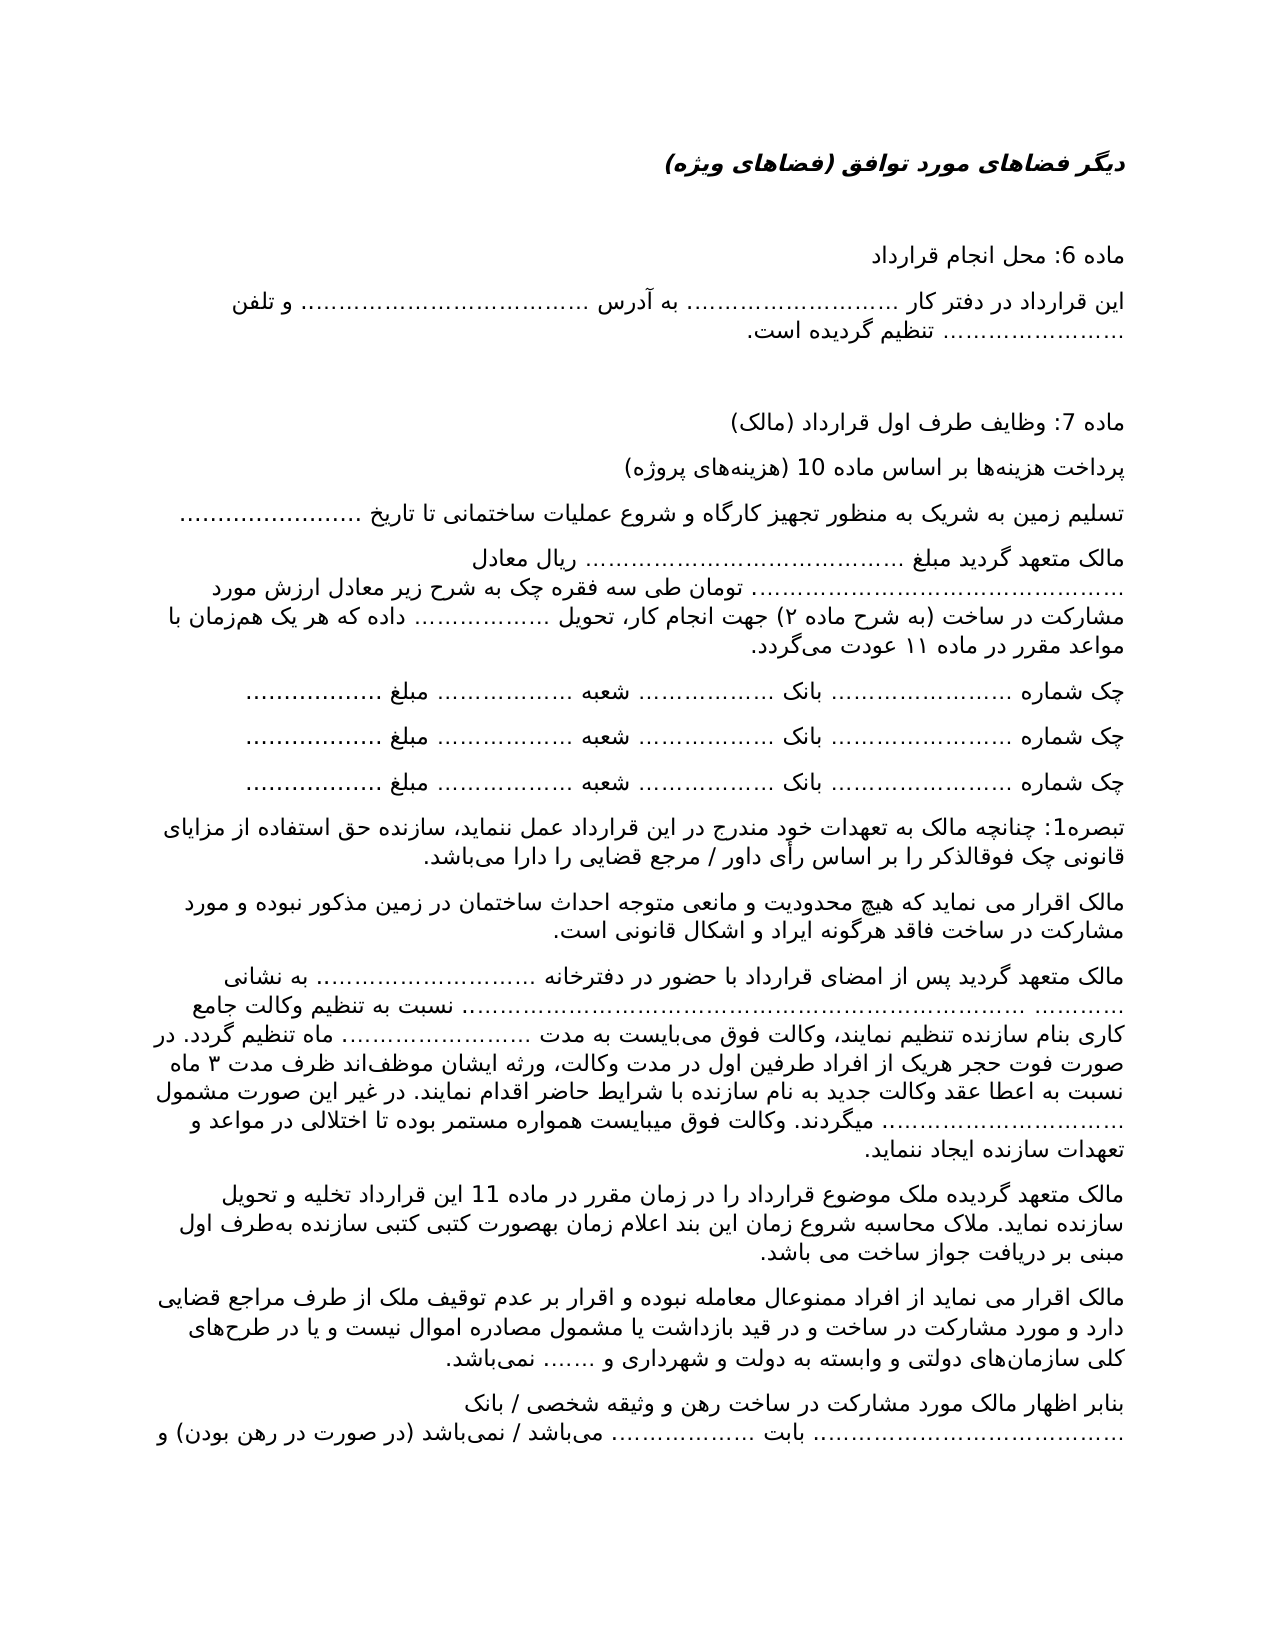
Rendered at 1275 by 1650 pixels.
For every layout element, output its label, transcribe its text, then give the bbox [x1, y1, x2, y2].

text مالک متعهد گردیده ملک موضوع قرارداد را در زمان مقرر در ماده 11 این قرارداد تخلیه و تحویل سازنده نماید. ملاک محاسبه شروع زمان این بند اعلام زمان بهصورت کتبی کتبی سازنده به‌طرف اول مبنی بر دریافت جواز ساخت می­ باشد. [150, 1182, 1125, 1266]
text چک شماره …………………… بانک ……………… شعبه ……………… مبلغ ……………… [150, 723, 1125, 750]
text مالک متعهد گردید پس از امضای قرارداد با حضور در دفترخانه ……………………….. به نشانی ………… ……………………………………………………………….. نسبت به تنظیم وکالت جامع کاری بنام سازنده تنظیم نمایند، وکالت فوق می‌بایست به مدت ……………………. ماه تنظیم گردد. در صورت فوت حجر هریک از افراد طرفین اول در مدت وکالت، ورثه ایشان موظف‌اند ظرف مدت ۳ ماه نسبت به اعطا عقد وکالت جدید به نام سازنده با شرایط حاضر اقدام نمایند. در غیر این صورت مشمول ………………………….. می­گردند. وکالت فوق می­بایست همواره مستمر بوده تا اختلالی در مواعد و تعهدات سازنده ایجاد ننماید. [150, 963, 1125, 1163]
text تسلیم زمین به شریک به منظور تجهیز کارگاه و شروع عملیات ساختمانی تا تاریخ …………………… [150, 500, 1125, 527]
text ماده 6: محل انجام قرارداد [150, 242, 1125, 269]
text پرداخت هزینه‌ها بر اساس ماده 10 (هزینه‌های پروژه) [150, 454, 1125, 481]
text این قرارداد در دفتر کار ………………………. به آدرس ……………………………….. و تلفن …………………… تنظیم گردیده است. [150, 288, 1125, 343]
text مالک متعهد گردید مبلغ …………………………………… ریال معادل …………………………………………. تومان طی سه فقره چک به شرح زیر معادل ارزش مورد مشارکت در ساخت (به شرح ماده ۲) جهت انجام کار، تحویل ……………… داده که هر یک هم‌زمان با مواعد مقرر در ماده ۱۱ عودت می‌­گردد. [150, 545, 1125, 659]
text چک شماره …………………… بانک ……………… شعبه ……………… مبلغ ……………… [150, 769, 1125, 796]
text دیگر فضاهای مورد توافق (فضاهای ویژه) [150, 150, 1125, 177]
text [150, 1391, 1125, 1446]
text چک شماره …………………… بانک ……………… شعبه ……………… مبلغ ……………… [150, 678, 1125, 704]
text مالک اقرار می­ نماید از افراد ممنوع­ال معامله نبوده و اقرار بر عدم توقیف ملک از طرف مراجع قضایی دارد و مورد مشارکت در ساخت و در قید بازداشت یا مشمول مصادره اموال نیست و یا در طرح­‌های کلی سازمان­‌های دولتی و وابسته به دولت و شهرداری و ……. نمی‌­باشد. [150, 1284, 1125, 1372]
text مالک اقرار می­ نماید که هیچ محدودیت و مانعی متوجه احداث ساختمان در زمین مذکور نبوده و مورد مشارکت در ساخت فاقد هرگونه ایراد و اشکال قانونی است. [150, 889, 1125, 944]
text تبصره1: چنانچه مالک به تعهدات خود مندرج در این قرارداد عمل ننماید، سازنده حق استفاده از مزایای قانونی چک فوق­الذکر را بر اساس رأی داور / مرجع قضایی را دارا می‌­باشد. [150, 814, 1125, 870]
text ماده 7: وظایف طرف اول قرارداد (مالک) [150, 409, 1125, 436]
